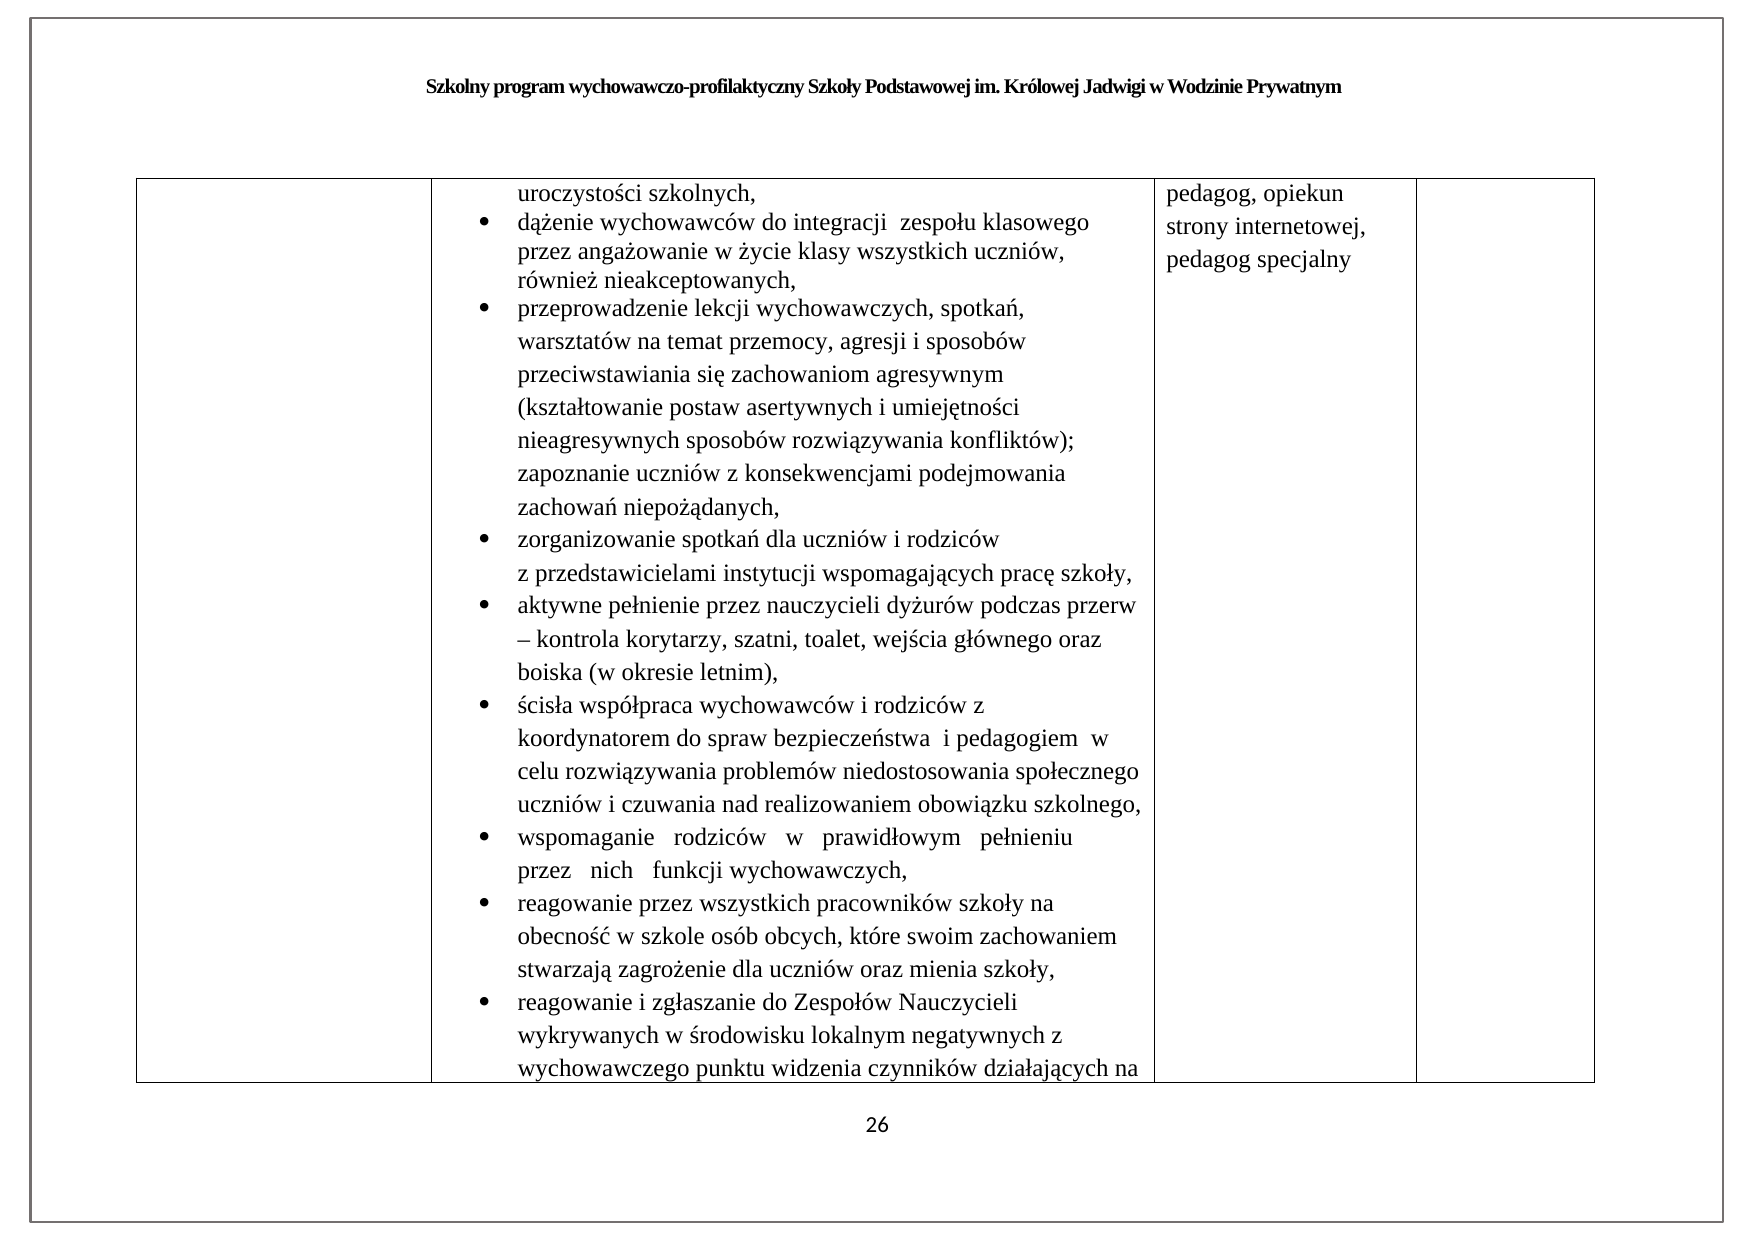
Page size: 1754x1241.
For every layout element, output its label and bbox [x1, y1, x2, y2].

table_cell [432, 179, 1154, 1073]
table_cell [1155, 179, 1416, 1073]
table_cell [1417, 179, 1594, 1073]
table_cell [137, 179, 431, 1073]
